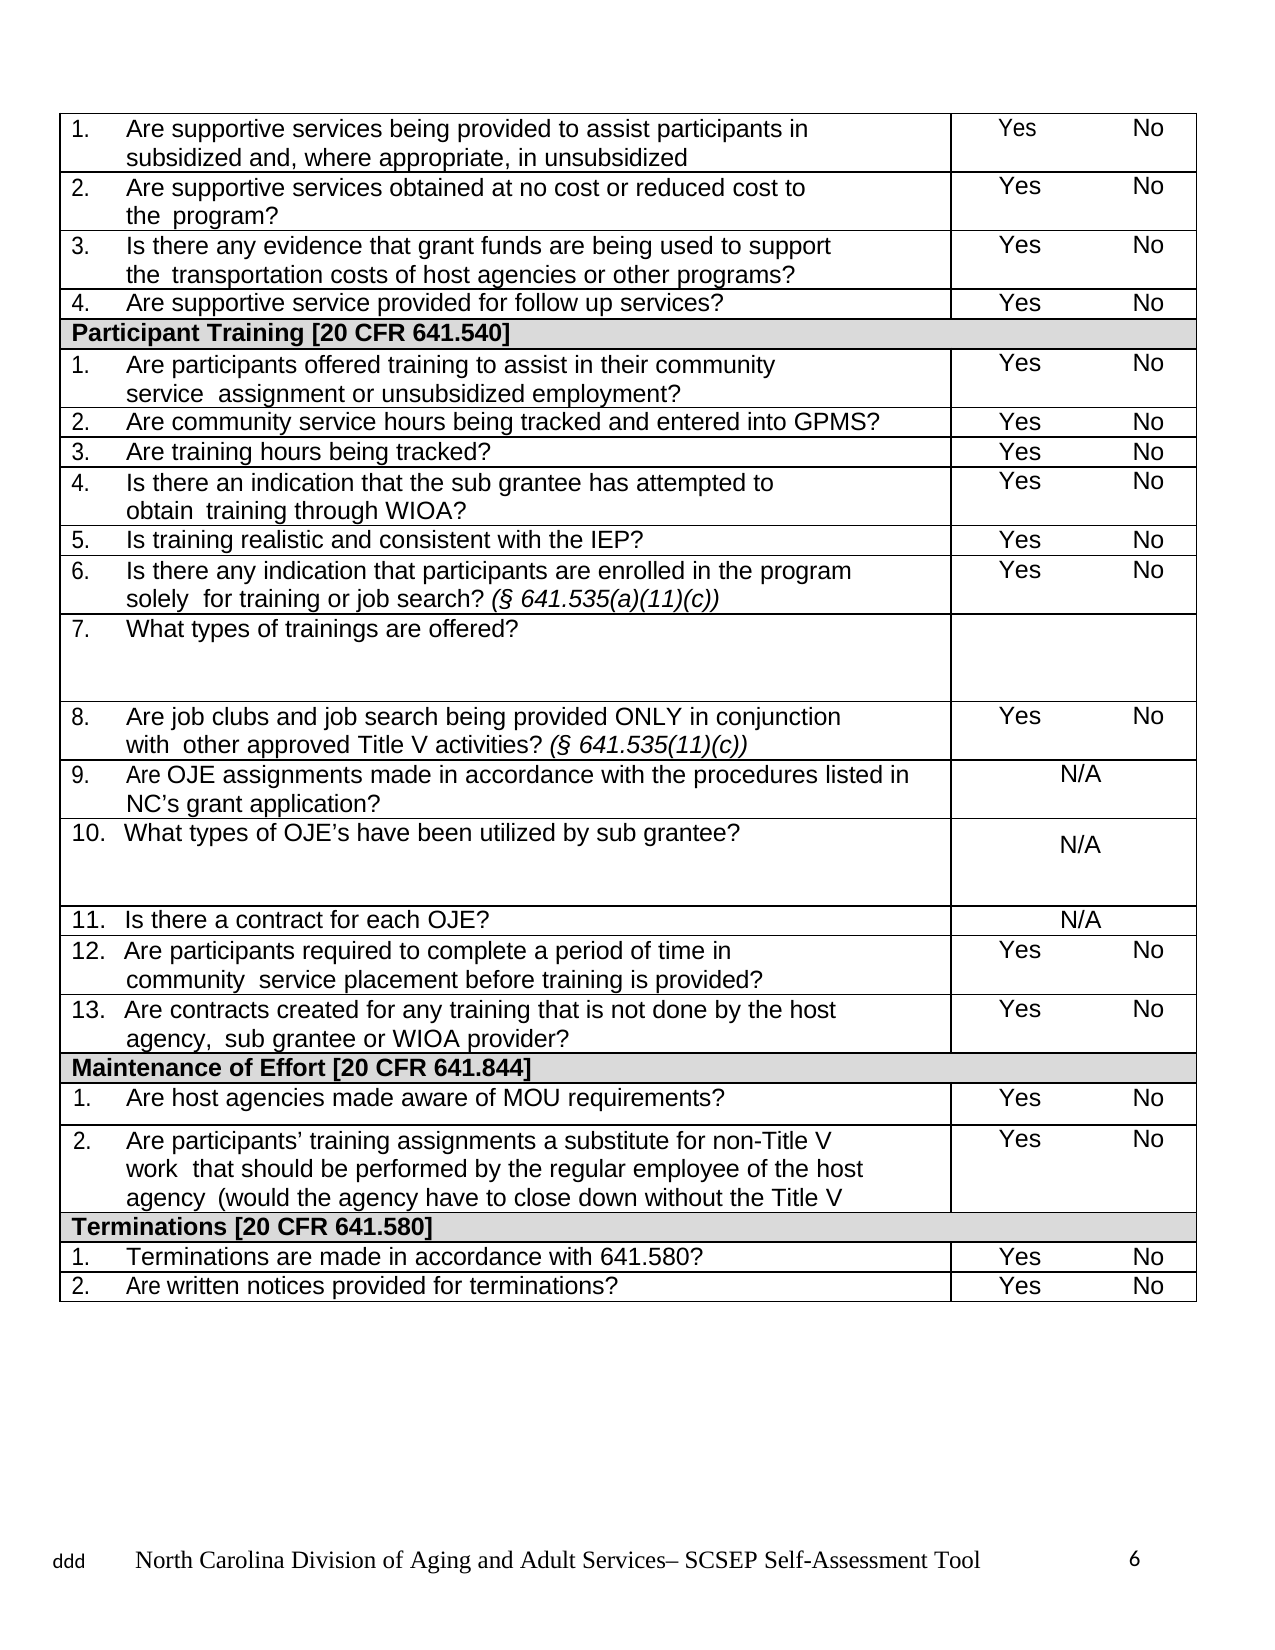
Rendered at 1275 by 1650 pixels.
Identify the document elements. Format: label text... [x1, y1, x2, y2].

table_cell Yes No [952, 231, 1196, 288]
table_cell 13. Are contracts created for any training that is not done by the host agency, sub grantee or WIOA provider? [61, 995, 950, 1052]
table_cell N/A [952, 907, 1196, 935]
table_cell Yes No [952, 114, 1196, 171]
table_cell Yes No [952, 556, 1196, 613]
table_cell 2. Are supportive services obtained at no cost or reduced cost to the program? [61, 173, 950, 229]
table_cell Yes No [952, 468, 1196, 524]
table_cell Yes No [952, 702, 1196, 759]
table_cell Yes No [952, 350, 1196, 406]
table_cell Yes No [952, 995, 1196, 1052]
table_cell Yes No [952, 408, 1196, 436]
table_cell 1. Terminations are made in accordance with 641.580? [61, 1243, 950, 1271]
table_cell 9. Are OJE assignments made in accordance with the procedures listed in NC’s grant application? [61, 761, 950, 818]
table_cell Yes No [952, 526, 1196, 554]
table_cell N/A [952, 761, 1196, 818]
table_cell Yes No [952, 936, 1196, 993]
table_cell Maintenance of Effort [20 CFR 641.844] [61, 1054, 1196, 1082]
table_cell 1. Are supportive services being provided to assist participants in subsidized and, where appropriate, in unsubsidized employment? [61, 114, 950, 171]
table_cell Yes No [952, 438, 1196, 466]
table_cell 11. Is there a contract for each OJE? [61, 907, 950, 935]
table_cell Yes No [952, 1084, 1196, 1124]
table_cell 7. What types of trainings are offered? [61, 615, 950, 701]
table_cell 4. Are supportive service provided for follow up services? [61, 290, 950, 318]
table_cell Yes No [952, 1243, 1196, 1271]
table_cell 1. Are host agencies made aware of MOU requirements? [61, 1084, 950, 1124]
table_cell 2. Are participants’ training assignments a substitute for non-Title V work that should be performed by the regular employee of the host agency (would the agency have to close down without the Title V participant? [61, 1126, 950, 1212]
table_cell [952, 615, 1196, 701]
table_cell N/A [952, 819, 1196, 905]
table_cell 10. What types of OJE’s have been utilized by sub grantee? [61, 819, 950, 905]
table_cell Participant Training [20 CFR 641.540] [61, 320, 1196, 348]
table_cell Terminations [20 CFR 641.580] [61, 1213, 1196, 1241]
table_cell Yes No [952, 1273, 1196, 1301]
table_cell Yes No [952, 1126, 1196, 1212]
table_cell 3. Is there any evidence that grant funds are being used to support the transportation costs of host agencies or other programs? [61, 231, 950, 288]
table_cell 2. Are community service hours being tracked and entered into GPMS? [61, 408, 950, 436]
table_cell Yes No [952, 173, 1196, 229]
table_cell 1. Are participants offered training to assist in their community service assignment or unsubsidized employment? [61, 350, 950, 406]
table_cell Yes No [952, 290, 1196, 318]
table_cell 3. Are training hours being tracked? [61, 438, 950, 466]
table_cell 6. Is there any indication that participants are enrolled in the program solely for training or job search? (§ 641.535(a)(11)(c)) [61, 556, 950, 613]
table_cell 12. Are participants required to complete a period of time in community service placement before training is provided? [61, 936, 950, 993]
table_cell 2. Are written notices provided for terminations? [61, 1273, 950, 1301]
table_cell 4. Is there an indication that the sub grantee has attempted to obtain training through WIOA? [61, 468, 950, 524]
table_cell 5. Is training realistic and consistent with the IEP? [61, 526, 950, 554]
table_cell 8. Are job clubs and job search being provided ONLY in conjunction with other approved Title V activities? (§ 641.535(11)(c)) [61, 702, 950, 759]
